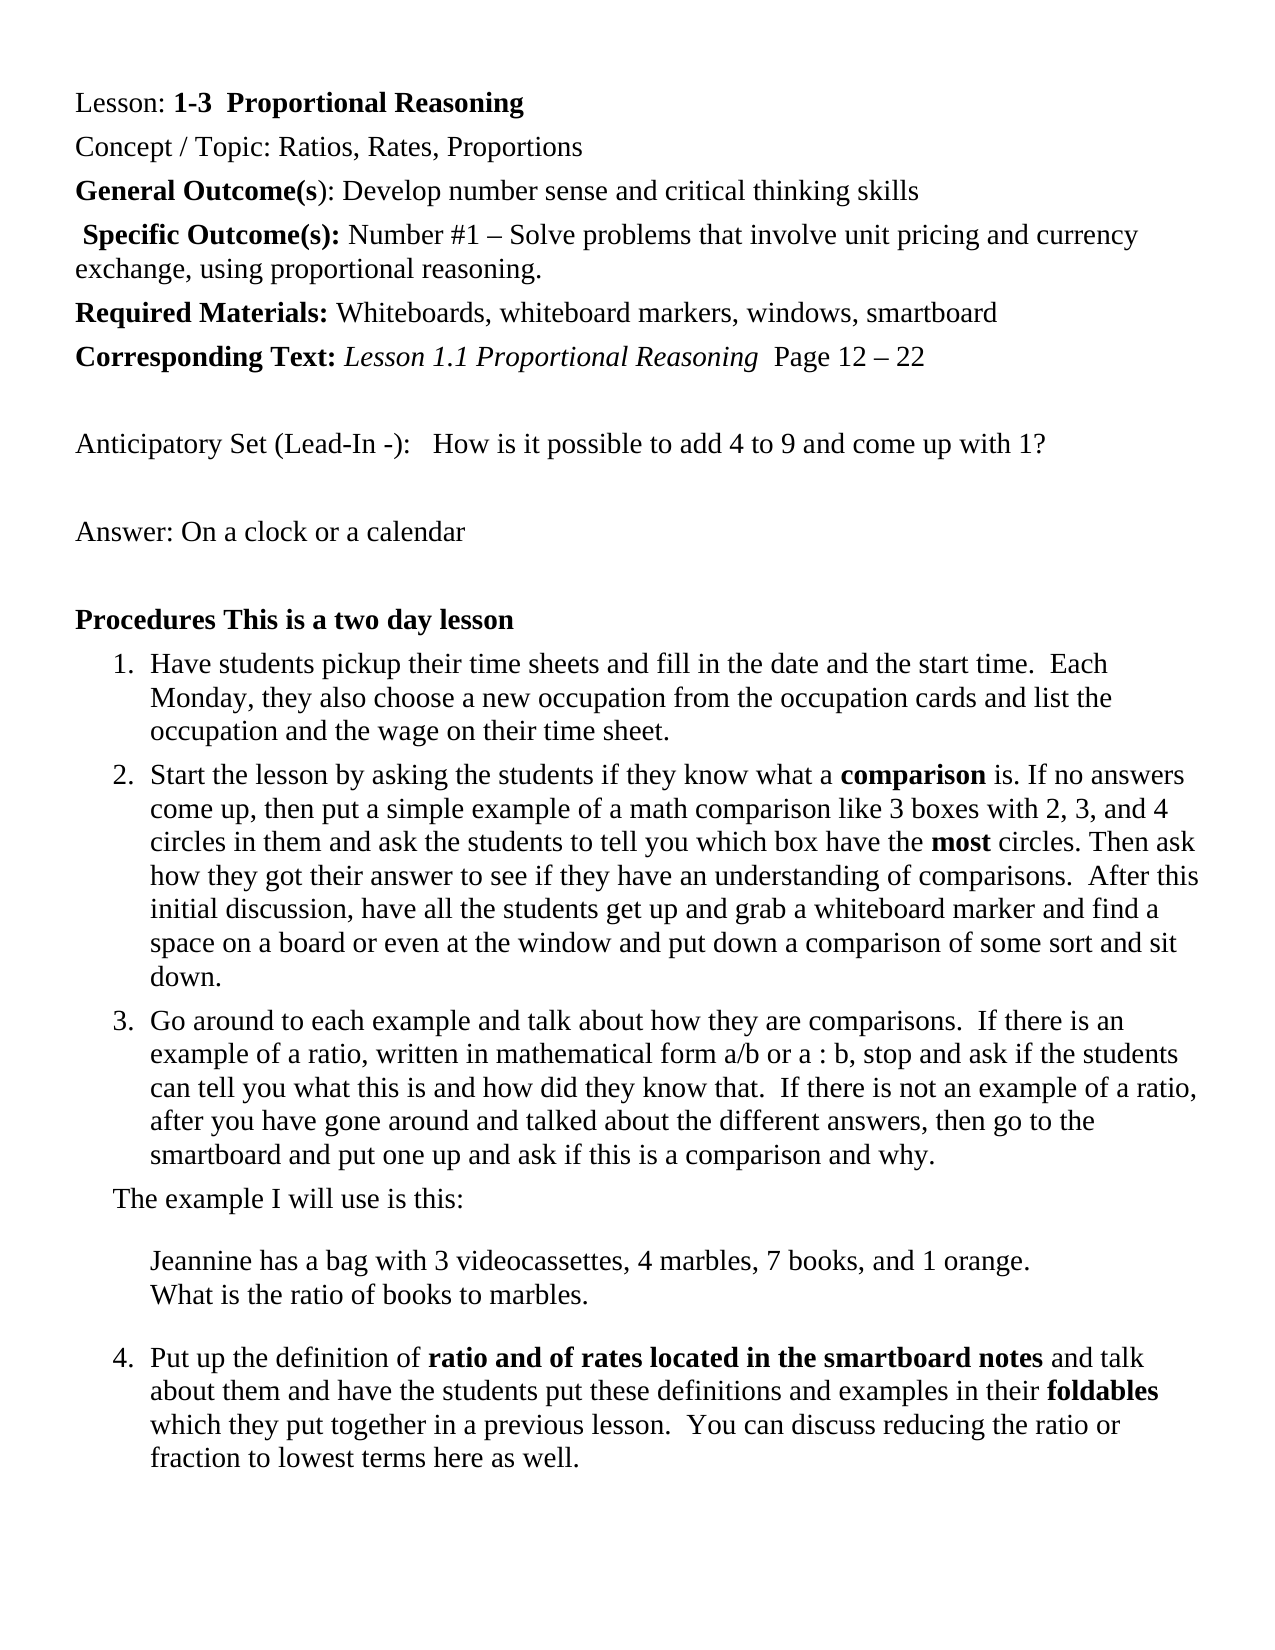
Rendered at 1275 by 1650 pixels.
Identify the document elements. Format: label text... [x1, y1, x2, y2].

text Concept / Topic: Ratios, Rates, Proportions [75, 129, 1200, 163]
text The example I will use is this: [112, 1181, 1200, 1214]
text Specific Outcome(s): Number #1 – Solve problems that involve unit pricing and currency exchange, using proportional reasoning. [75, 217, 1200, 284]
text General Outcome(s): Develop number sense and critical thinking skills [75, 173, 1200, 207]
list Start the lesson by asking the students if they know what a comparison is. If no answers come up, then put a simple example of a math comparison like 3 boxes with 2, 3, and 4 circles in them and ask the students to tell you which box have the most circles. Then ask how they got their answer to see if they have an understanding of comparisons. After this initial discussion, have all the students get up and grab a whiteboard marker and find a space on a board or even at the window and put down a comparison of some sort and sit down. [112, 757, 1200, 992]
list What is the ratio of books to marbles. [150, 1277, 1200, 1311]
text Required Materials: Whiteboards, whiteboard markers, windows, smartboard [75, 295, 1200, 328]
text Lesson: 1-3 Proportional Reasoning [75, 85, 1200, 119]
list Put up the definition of ratio and of rates located in the smartboard notes and talk about them and have the students put these definitions and examples in their foldables which they put together in a previous lesson. You can discuss reducing the ratio or fraction to lowest terms here as well. [112, 1340, 1200, 1474]
text Answer: On a clock or a calendar [75, 514, 1200, 548]
text Corresponding Text: Lesson 1.1 Proportional Reasoning Page 12 – 22 [75, 339, 1200, 372]
list Jeannine has a bag with 3 videocassettes, 4 marbles, 7 books, and 1 orange. [150, 1243, 1200, 1277]
text Procedures This is a two day lesson [75, 602, 1200, 636]
text Anticipatory Set (Lead-In -): How is it possible to add 4 to 9 and come up with 1? [75, 427, 1200, 460]
list Go around to each example and talk about how they are comparisons. If there is an example of a ratio, written in mathematical form a/b or a : b, stop and ask if the students can tell you what this is and how did they know that. If there is not an example of a ratio, after you have gone around and talked about the different answers, then go to the smartboard and put one up and ask if this is a comparison and why. [112, 1003, 1200, 1170]
list Have students pickup their time sheets and fill in the date and the start time. Each Monday, they also choose a new occupation from the occupation cards and list the occupation and the wage on their time sheet. [112, 646, 1200, 747]
